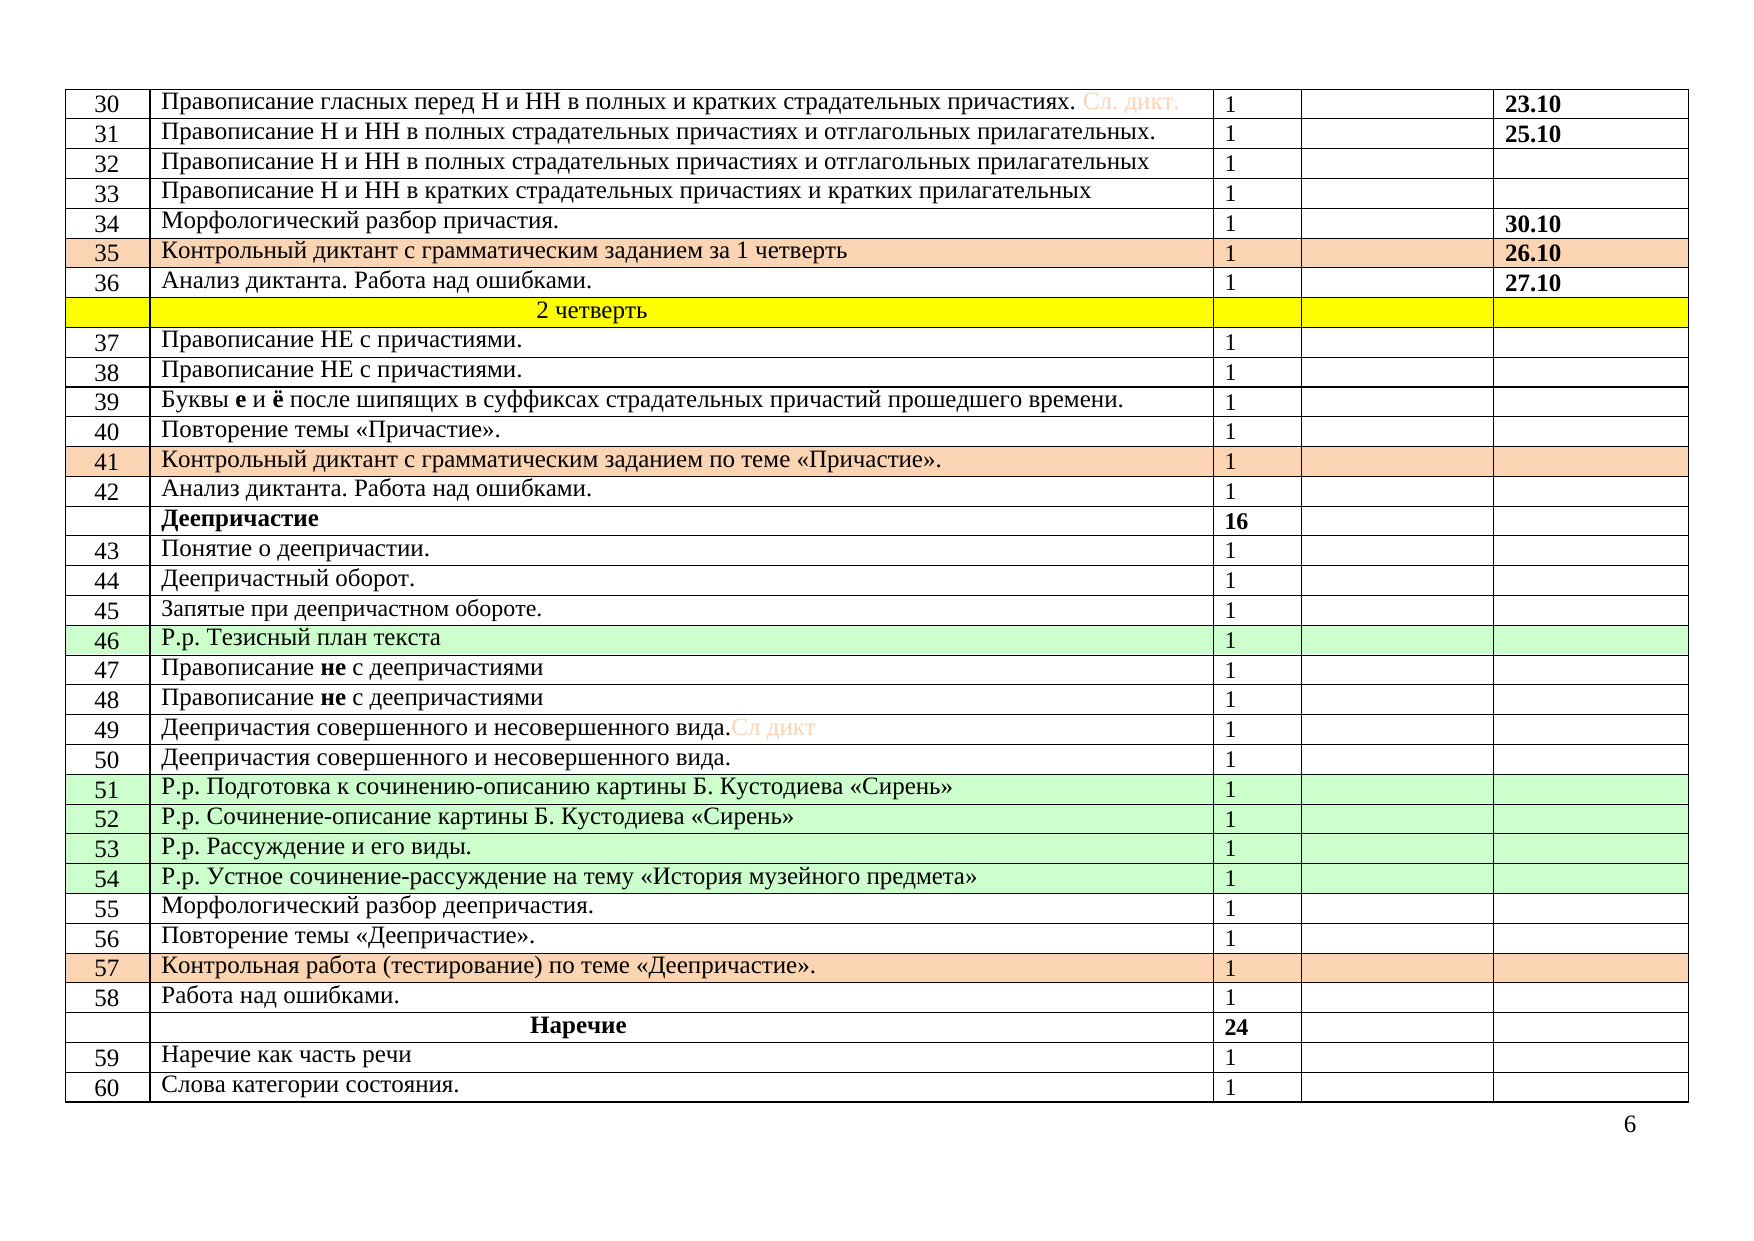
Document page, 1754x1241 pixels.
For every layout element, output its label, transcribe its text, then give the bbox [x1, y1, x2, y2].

table_cell 44 [66, 566, 149, 595]
table_cell [1494, 596, 1688, 625]
table_cell [1494, 1013, 1688, 1042]
table_cell 1 [1214, 924, 1301, 952]
table_cell 1 [1214, 596, 1301, 625]
table_cell Правописание не с деепричастиями [151, 685, 1213, 714]
table_cell [1302, 924, 1493, 952]
table_cell [1302, 894, 1493, 923]
table_cell [1494, 775, 1688, 803]
table_cell 1 [1214, 388, 1301, 416]
table_cell 1 [1214, 626, 1301, 654]
table_cell Слова категории состояния. [151, 1073, 1213, 1101]
table_cell Р.р. Подготовка к сочинению-описанию картины Б. Кустодиева «Сирень» [151, 775, 1213, 803]
table_cell [1302, 179, 1493, 208]
table_cell [1494, 805, 1688, 833]
table_cell 1 [1214, 1073, 1301, 1101]
table_cell 56 [66, 924, 149, 952]
table_cell 31 [66, 119, 149, 148]
table_cell Р.р. Сочинение-описание картины Б. Кустодиева «Сирень» [151, 805, 1213, 833]
table_cell [1494, 1073, 1688, 1101]
table_cell [66, 507, 149, 535]
table_cell 38 [66, 358, 149, 386]
table_cell Морфологический разбор деепричастия. [151, 894, 1213, 923]
table_cell 1 [1214, 209, 1301, 237]
table_cell Буквы е и ё после шипящих в суффиксах страдательных причастий прошедшего времени. [151, 388, 1213, 416]
table_cell 50 [66, 745, 149, 774]
table_cell [1494, 536, 1688, 565]
table_cell [1302, 388, 1493, 416]
table_cell 1 [1214, 119, 1301, 148]
table_cell 2 четверть [151, 298, 1213, 327]
table_cell 54 [66, 864, 149, 893]
table_cell 51 [66, 775, 149, 803]
table_cell [1494, 447, 1688, 476]
table_cell Анализ диктанта. Работа над ошибками. [151, 477, 1213, 506]
table_cell Понятие о деепричастии. [151, 536, 1213, 565]
table_cell Деепричастия совершенного и несовершенного вида.Сл дикт [151, 715, 1213, 744]
table_cell Контрольный диктант с грамматическим заданием за 1 четверть [151, 239, 1213, 267]
table_cell 47 [66, 656, 149, 684]
table_cell 1 [1214, 864, 1301, 893]
table_cell Р.р. Устное сочинение-рассуждение на тему «История музейного предмета» [151, 864, 1213, 893]
table_cell 1 [1214, 983, 1301, 1012]
table_cell [1494, 477, 1688, 506]
table_cell 55 [66, 894, 149, 923]
table_cell 58 [66, 983, 149, 1012]
table_cell Деепричастие [151, 507, 1213, 535]
table_cell [1302, 477, 1493, 506]
table_cell [1494, 745, 1688, 774]
table_cell [1494, 328, 1688, 357]
table_cell [1494, 626, 1688, 654]
table_cell 1 [1214, 685, 1301, 714]
table_cell Повторение темы «Причастие». [151, 417, 1213, 446]
table_cell 60 [66, 1073, 149, 1101]
table_cell [1302, 536, 1493, 565]
table_cell [1494, 864, 1688, 893]
table_cell [1494, 834, 1688, 863]
table_cell [1302, 983, 1493, 1012]
table_cell [1302, 328, 1493, 357]
table_cell 32 [66, 149, 149, 178]
table_cell 53 [66, 834, 149, 863]
table_cell 42 [66, 477, 149, 506]
table_cell [1302, 447, 1493, 476]
table_cell 1 [1214, 834, 1301, 863]
table_cell [1302, 149, 1493, 178]
table_cell [1302, 834, 1493, 863]
table_cell [1302, 805, 1493, 833]
table_cell [1494, 298, 1688, 327]
table_cell [1494, 507, 1688, 535]
table_cell [1302, 358, 1493, 386]
table_cell 45 [66, 596, 149, 625]
table_cell 52 [66, 805, 149, 833]
table_cell [1302, 685, 1493, 714]
table_cell 24 [1214, 1013, 1301, 1042]
table_cell [1494, 358, 1688, 386]
table_cell [1302, 745, 1493, 774]
table_cell 1 [1214, 268, 1301, 297]
table_cell Контрольный диктант с грамматическим заданием по теме «Причастие». [151, 447, 1213, 476]
table_cell Деепричастный оборот. [151, 566, 1213, 595]
table_cell Наречие [151, 1013, 1213, 1042]
table_cell Запятые при деепричастном обороте. [151, 596, 1213, 625]
table_cell 1 [1214, 328, 1301, 357]
table_cell Правописание НЕ с причастиями. [151, 328, 1213, 357]
table_cell Правописание НЕ с причастиями. [151, 358, 1213, 386]
table_cell [1494, 1043, 1688, 1072]
table_cell Деепричастия совершенного и несовершенного вида. [151, 745, 1213, 774]
table_cell 46 [66, 626, 149, 654]
table_cell [1302, 1073, 1493, 1101]
table_cell 39 [66, 388, 149, 416]
table_cell [1302, 119, 1493, 148]
table_cell [1494, 179, 1688, 208]
table_cell 35 [66, 239, 149, 267]
table_cell 1 [1214, 1043, 1301, 1072]
table_cell 34 [66, 209, 149, 237]
table_cell Работа над ошибками. [151, 983, 1213, 1012]
table_cell [1302, 507, 1493, 535]
table_cell Правописание не с деепричастиями [151, 656, 1213, 684]
table_cell [1302, 90, 1493, 118]
table_cell [1302, 268, 1493, 297]
table_cell [1494, 954, 1688, 982]
table_cell [66, 298, 149, 327]
table_cell [1214, 298, 1301, 327]
table_cell Р.р. Рассуждение и его виды. [151, 834, 1213, 863]
table_cell [1302, 715, 1493, 744]
table_cell [1302, 298, 1493, 327]
table_cell [1302, 209, 1493, 237]
table_cell [1494, 983, 1688, 1012]
table_cell [1302, 1043, 1493, 1072]
table_cell Морфологический разбор причастия. [151, 209, 1213, 237]
table_cell 1 [1214, 447, 1301, 476]
table_cell 1 [1214, 179, 1301, 208]
table_cell [1302, 864, 1493, 893]
table_cell [1302, 656, 1493, 684]
table_cell [66, 1013, 149, 1042]
table_cell 40 [66, 417, 149, 446]
table_cell Наречие как часть речи [151, 1043, 1213, 1072]
table_cell 1 [1214, 417, 1301, 446]
table_cell Контрольная работа (тестирование) по теме «Деепричастие». [151, 954, 1213, 982]
table_cell 25.10 [1494, 119, 1688, 148]
table_cell Правописание Н и НН в кратких страдательных причастиях и кратких прилагательных [151, 179, 1213, 208]
table_cell Правописание гласных перед Н и НН в полных и кратких страдательных причастиях. Сл. дикт. [151, 90, 1213, 118]
table_cell Р.р. Тезисный план текста [151, 626, 1213, 654]
table_cell 1 [1214, 536, 1301, 565]
table_cell [1494, 388, 1688, 416]
table_cell [1302, 954, 1493, 982]
table_cell 23.10 [1494, 90, 1688, 118]
table_cell 1 [1214, 239, 1301, 267]
table_cell 1 [1214, 477, 1301, 506]
table_cell 1 [1214, 149, 1301, 178]
table_cell [1494, 417, 1688, 446]
table_cell 1 [1214, 90, 1301, 118]
table_cell 1 [1214, 745, 1301, 774]
table_cell [1494, 685, 1688, 714]
table_cell 48 [66, 685, 149, 714]
table_cell 1 [1214, 775, 1301, 803]
table_cell [1302, 239, 1493, 267]
table_cell 1 [1214, 566, 1301, 595]
table_cell [1302, 626, 1493, 654]
table_cell [1494, 656, 1688, 684]
table_cell Анализ диктанта. Работа над ошибками. [151, 268, 1213, 297]
table_cell 1 [1214, 715, 1301, 744]
table_cell 49 [66, 715, 149, 744]
table_cell 30.10 [1494, 209, 1688, 237]
table_cell 1 [1214, 358, 1301, 386]
table_cell 59 [66, 1043, 149, 1072]
table_cell 30 [66, 90, 149, 118]
table_cell [1302, 417, 1493, 446]
table_cell 1 [1214, 805, 1301, 833]
table_cell [1494, 566, 1688, 595]
table_cell 1 [1214, 894, 1301, 923]
table_cell 33 [66, 179, 149, 208]
table_cell 43 [66, 536, 149, 565]
table_cell 41 [66, 447, 149, 476]
table_cell [1302, 775, 1493, 803]
table_cell [1494, 149, 1688, 178]
table_cell Правописание Н и НН в полных страдательных причастиях и отглагольных прилагательных [151, 149, 1213, 178]
table_cell [1302, 566, 1493, 595]
table_cell [1494, 894, 1688, 923]
table_cell 26.10 [1494, 239, 1688, 267]
table_cell 27.10 [1494, 268, 1688, 297]
table_cell 1 [1214, 656, 1301, 684]
table_cell [1302, 1013, 1493, 1042]
table_cell [1302, 596, 1493, 625]
table_cell 37 [66, 328, 149, 357]
table_cell 16 [1214, 507, 1301, 535]
table_cell Правописание Н и НН в полных страдательных причастиях и отглагольных прилагательных. [151, 119, 1213, 148]
table_cell Повторение темы «Деепричастие». [151, 924, 1213, 952]
table_cell [1494, 715, 1688, 744]
table_cell 57 [66, 954, 149, 982]
table_cell 36 [66, 268, 149, 297]
table_cell [1494, 924, 1688, 952]
table_cell 1 [1214, 954, 1301, 982]
